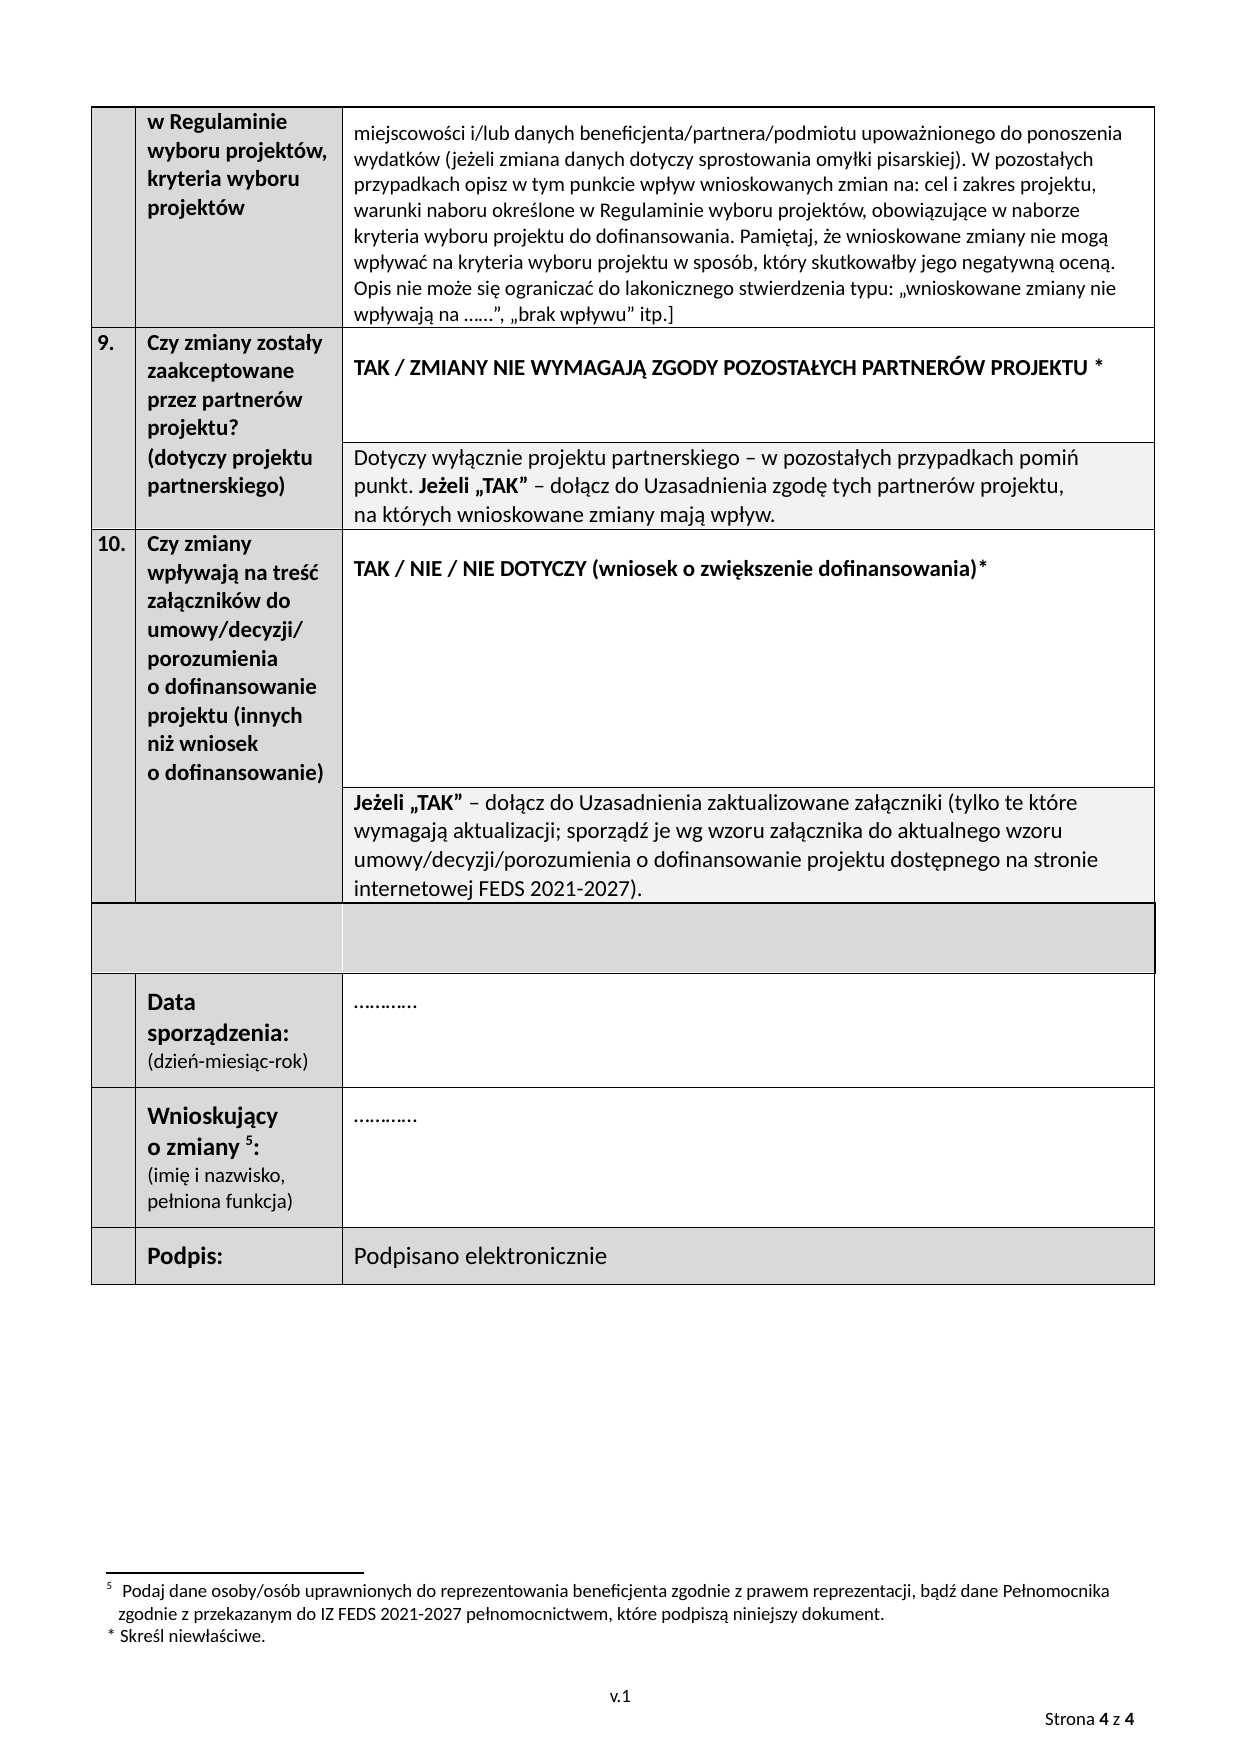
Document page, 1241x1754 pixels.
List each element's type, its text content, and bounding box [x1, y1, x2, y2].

table_cell Wnioskujący o zmiany : (imię i nazwisko, pełniona funkcja) [136, 1088, 342, 1227]
table_cell Podpis: [136, 1228, 342, 1284]
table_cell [136, 108, 342, 327]
table_cell [92, 328, 135, 442]
table_cell [92, 1228, 135, 1284]
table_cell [343, 108, 1154, 327]
table_cell [136, 786, 342, 902]
table_cell [136, 904, 342, 972]
table_cell Data sporządzenia: (dzień-miesiąc-rok) [136, 974, 342, 1087]
table_cell (dotyczy projektu partnerskiego) [136, 442, 342, 528]
table_cell ………… [343, 1088, 1154, 1227]
table_cell [92, 974, 135, 1087]
table_cell [92, 530, 135, 786]
table_cell Jeżeli „TAK” – dołącz do Uzasadnienia zaktualizowane załączniki (tylko te które wymagają aktualizacji; sporządź je wg wzoru załącznika do aktualnego wzoru umowy/decyzji/porozumienia o dofinansowanie projektu dostępnego na stronie internetowej FEDS 2021-2027). [343, 788, 1154, 902]
table_cell Dotyczy wyłącznie projektu partnerskiego – w pozostałych przypadkach pomiń punkt. Jeżeli „TAK” – dołącz do Uzasadnienia zgodę tych partnerów projektu, na których wnioskowane zmiany mają wpływ. [343, 443, 1154, 528]
table_cell TAK / NIE / NIE DOTYCZY (wniosek o zwiększenie dofinansowania)* [343, 530, 1154, 786]
table_cell Czy zmiany zostały zaakceptowane przez partnerów projektu? [136, 328, 342, 442]
table_cell [92, 442, 135, 528]
table_cell [92, 904, 136, 972]
table_cell TAK / ZMIANY NIE WYMAGAJĄ ZGODY POZOSTAŁYCH PARTNERÓW PROJEKTU * [343, 328, 1154, 442]
table_cell [92, 786, 135, 902]
table_cell ………… [343, 974, 1154, 1087]
table_cell [92, 108, 135, 327]
table_cell [92, 1088, 135, 1227]
table_cell Czy zmiany wpływają na treść załączników do umowy/decyzji/ porozumienia o dofinansowanie projektu (innych niż wniosek o dofinansowanie) [136, 530, 342, 786]
table_cell [343, 904, 1154, 972]
table_cell Podpisano elektronicznie [343, 1228, 1154, 1284]
